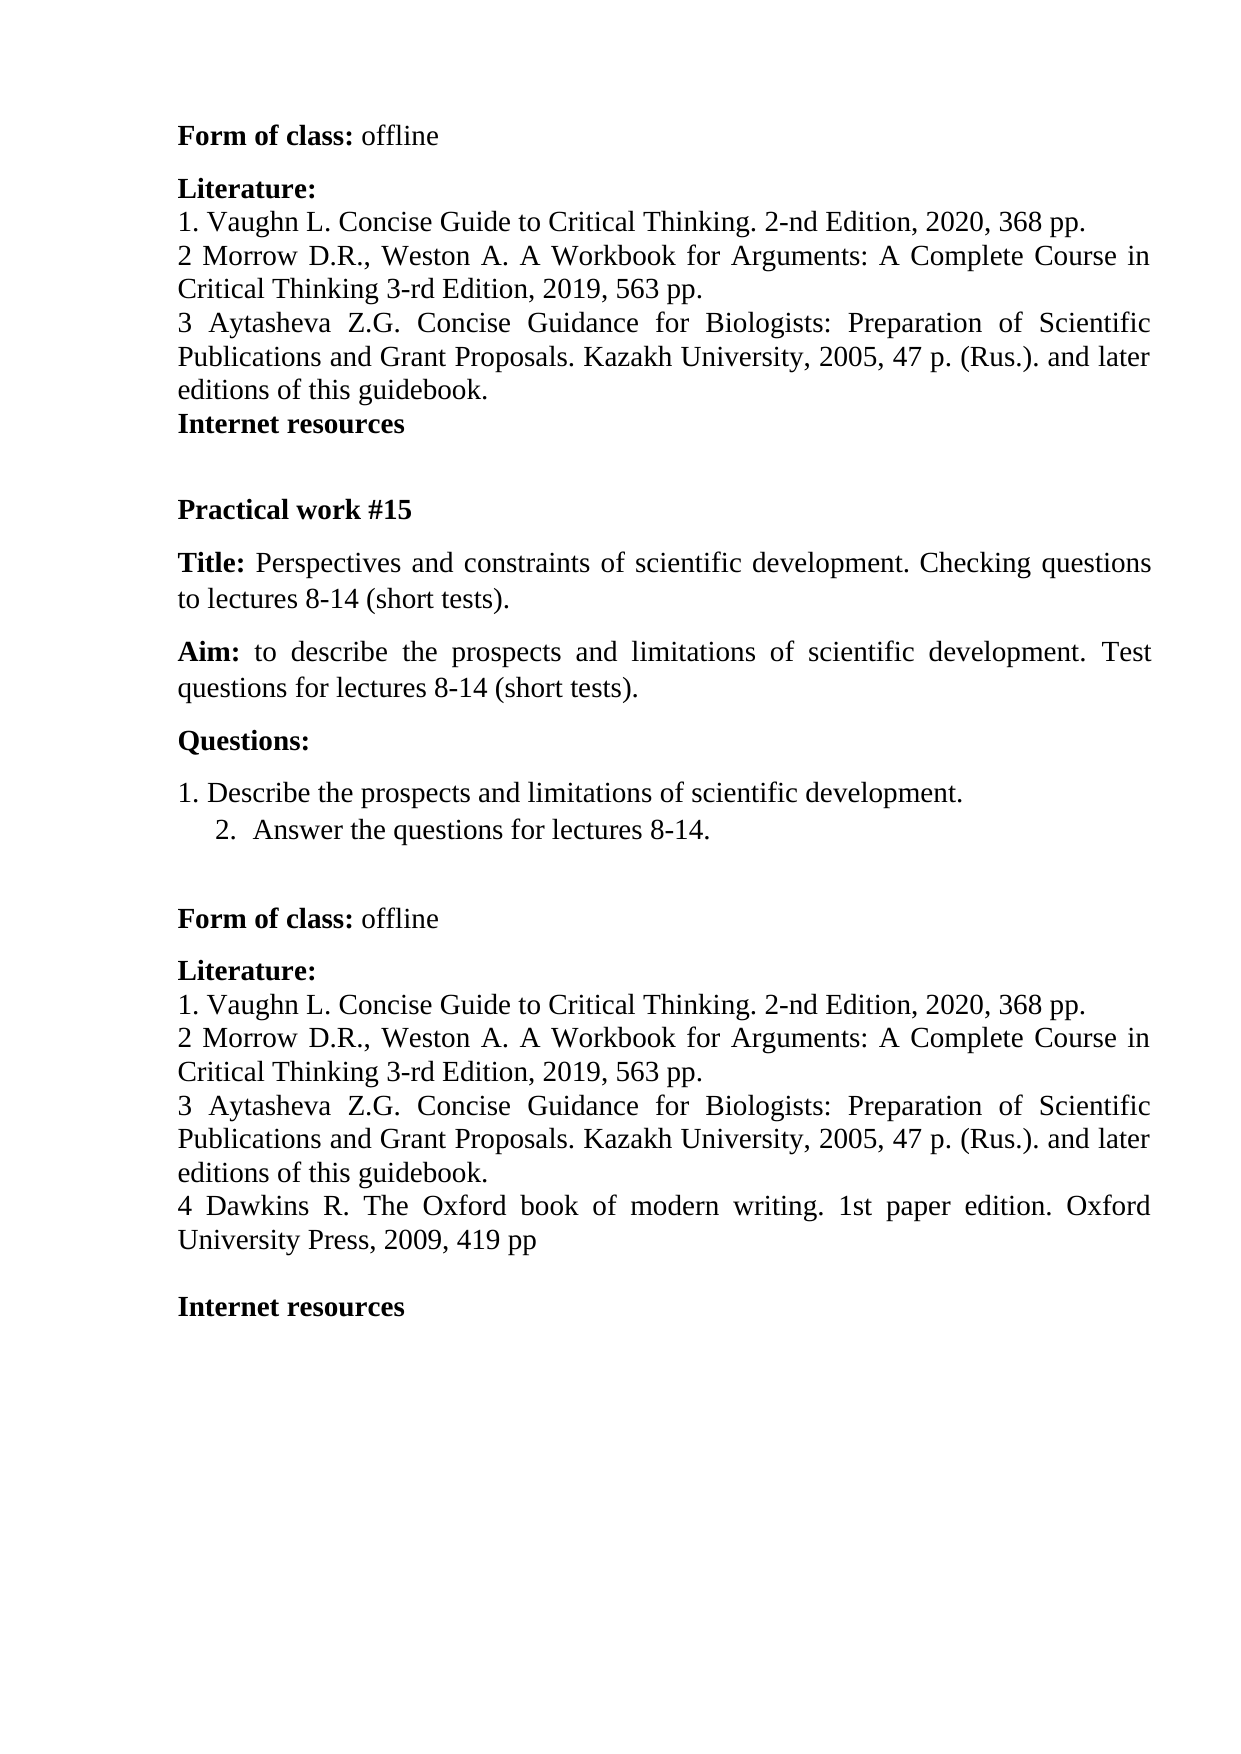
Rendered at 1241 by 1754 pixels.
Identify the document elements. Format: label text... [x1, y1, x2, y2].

text Literature: [177, 953, 1152, 987]
text Questions: [177, 723, 1152, 756]
text Aim: to describe the prospects and limitations of scientific development. Test questions for lectures 8-14 (short tests). [177, 634, 1152, 703]
text Form of class: offline [177, 118, 1152, 152]
text Internet resources [177, 1289, 1152, 1322]
text Internet resources [177, 406, 1152, 439]
text Title: Perspectives and constraints of scientific development. Checking questions to lectures 8-14 (short tests). [177, 545, 1152, 614]
text Form of class: offline [177, 901, 1152, 934]
list Answer the questions for lectures 8-14. [215, 812, 1152, 845]
text 1. Vaughn L. Concise Guide to Critical Thinking. 2-nd Edition, 2020, 368 pp. [177, 987, 1152, 1021]
text Literature: [177, 171, 1152, 204]
text 3 Aytasheva Z.G. Concise Guidance for Biologists: Preparation of Scientific Publications and Grant Proposals. Kazakh University, 2005, 47 p. (Rus.). and later editions of this guidebook. [177, 1088, 1152, 1188]
text Practical work #15 [177, 492, 1152, 526]
list Describe the prospects and limitations of scientific development. [177, 776, 1152, 809]
text 1. Vaughn L. Concise Guide to Critical Thinking. 2-nd Edition, 2020, 368 pp. [177, 204, 1152, 238]
text 2 Morrow D.R., Weston A. A Workbook for Arguments: A Complete Course in Critical Thinking 3-rd Edition, 2019, 563 pp. [177, 1021, 1152, 1088]
text 3 Aytasheva Z.G. Concise Guidance for Biologists: Preparation of Scientific Publications and Grant Proposals. Kazakh University, 2005, 47 p. (Rus.). and later editions of this guidebook. [177, 305, 1152, 406]
text 2 Morrow D.R., Weston A. A Workbook for Arguments: A Complete Course in Critical Thinking 3-rd Edition, 2019, 563 pp. [177, 238, 1152, 305]
text 4 Dawkins R. The Oxford book of modern writing. 1st paper edition. Oxford University Press, 2009, 419 pp [177, 1188, 1152, 1255]
